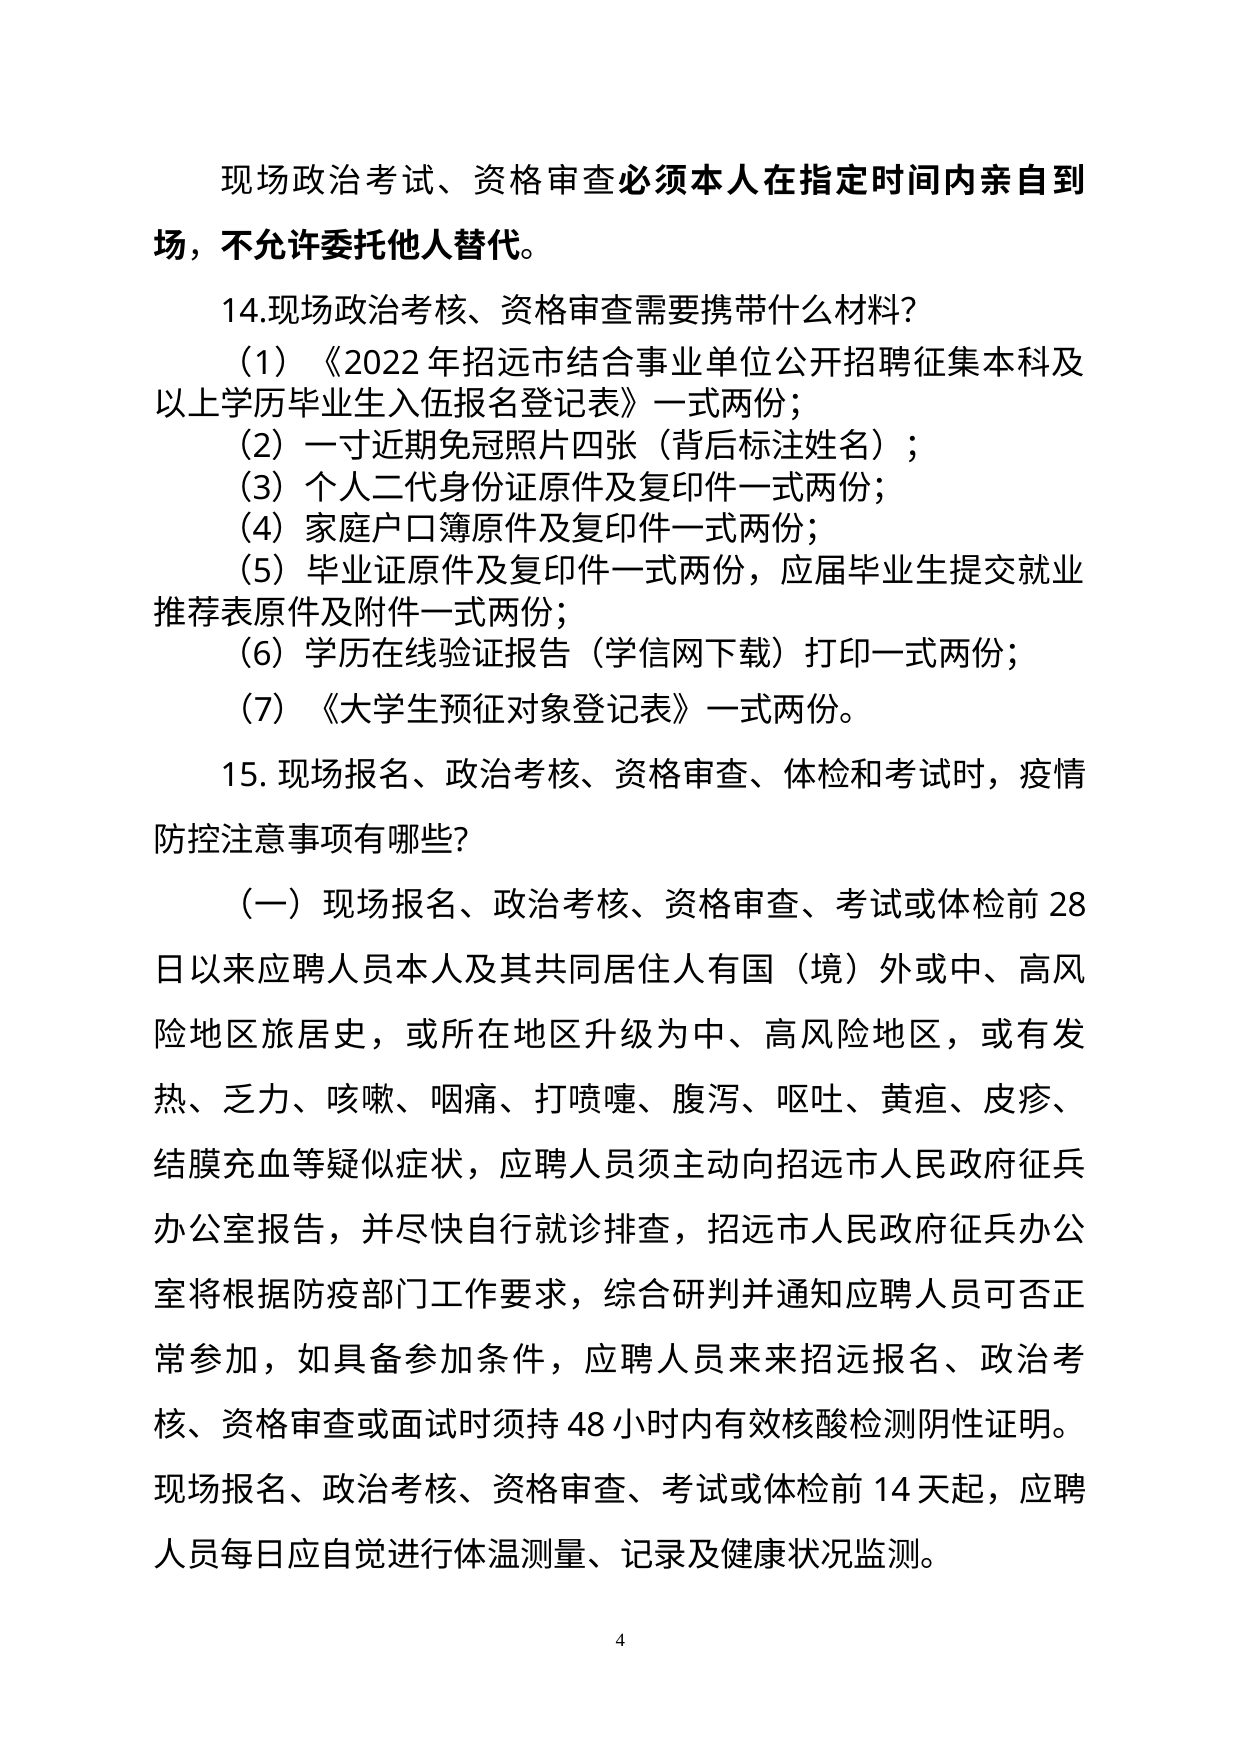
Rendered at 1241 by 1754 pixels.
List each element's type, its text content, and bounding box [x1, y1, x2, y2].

text （3）个人二代身份证原件及复印件一式两份； [153, 466, 1087, 507]
text 14.现场政治考核、资格审查需要携带什么材料？ [153, 276, 1087, 341]
text 现场政治考试、资格审查必须本人在指定时间内亲自到场，不允许委托他人替代。 [153, 146, 1087, 276]
text （7）《大学生预征对象登记表》一式两份。 [153, 674, 1087, 739]
text （6）学历在线验证报告（学信网下载）打印一式两份； [153, 632, 1087, 674]
text 15. 现场报名、政治考核、资格审查、体检和考试时，疫情防控注意事项有哪些? [153, 739, 1087, 869]
text （一）现场报名、政治考核、资格审查、考试或体检前28日以来应聘人员本人及其共同居住人有国（境）外或中、高风险地区旅居史，或所在地区升级为中、高风险地区，或有发热、乏力、咳嗽、咽痛、打喷嚏、腹泻、呕吐、黄疸、皮疹、结膜充血等疑似症状，应聘人员须主动向招远市人民政府征兵办公室报告，并尽快自行就诊排查，招远市人民政府征兵办公室将根据防疫部门工作要求，综合研判并通知应聘人员可否正常参加，如具备参加条件，应聘人员来来招远报名、政治考核、资格审查或面试时须持48小时内有效核酸检测阴性证明。现场报名、政治考核、资格审查、考试或体检前14天起，应聘人员每日应自觉进行体温测量、记录及健康状况监测。 [153, 869, 1087, 1584]
text （1）《2022年招远市结合事业单位公开招聘征集本科及以上学历毕业生入伍报名登记表》一式两份； [153, 341, 1087, 424]
text （2）一寸近期免冠照片四张（背后标注姓名）； [153, 424, 1087, 466]
text （5）毕业证原件及复印件一式两份，应届毕业生提交就业推荐表原件及附件一式两份； [153, 549, 1087, 632]
text （4）家庭户口簿原件及复印件一式两份； [153, 507, 1087, 549]
